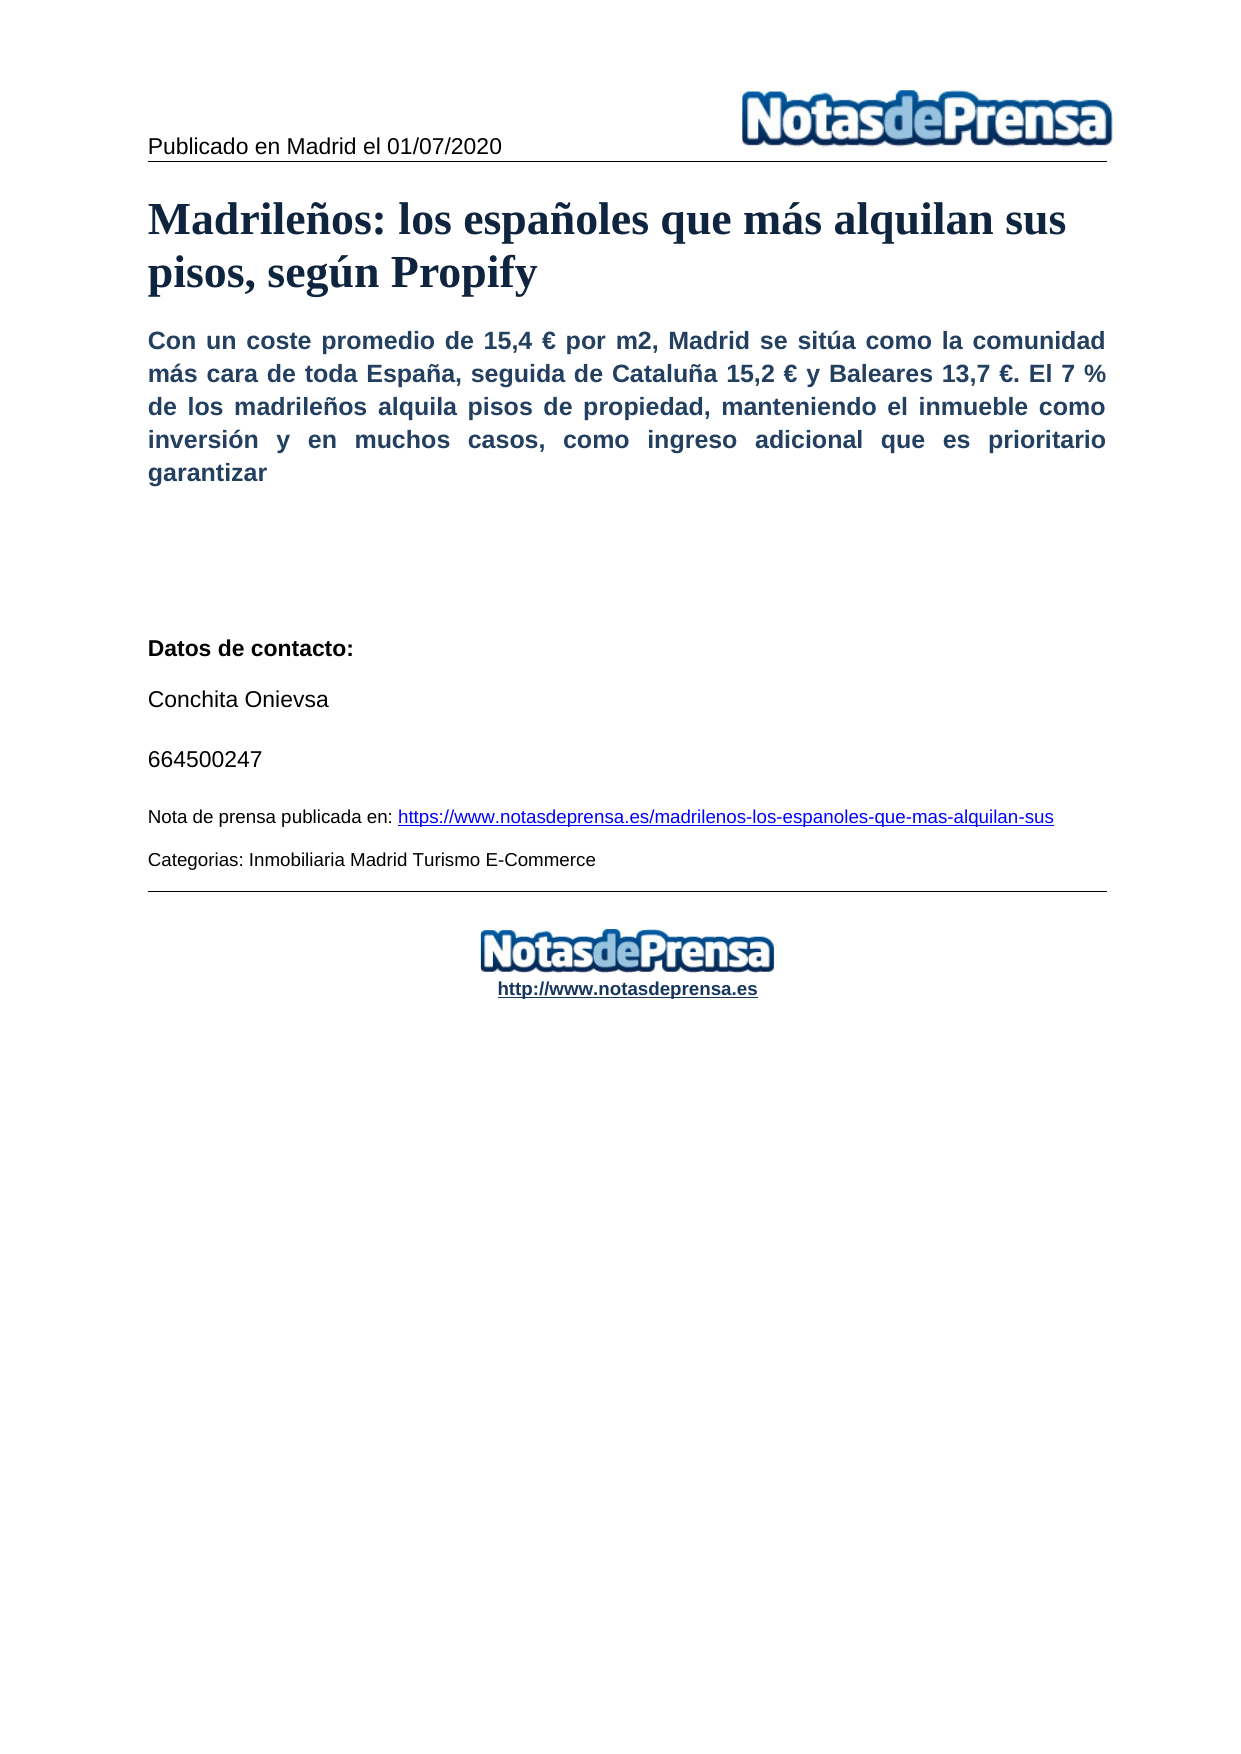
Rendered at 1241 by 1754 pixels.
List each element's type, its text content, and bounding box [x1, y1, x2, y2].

text Nota de prensa publicada en: https://www.notasdeprensa.es/madrilenos-los-espanoles-que-mas-alquilan-sus [148, 806, 1107, 828]
subtitle Madrileños: los españoles que más alquilan sus pisos, según Propify [148, 192, 1107, 297]
text Datos de contacto: [148, 634, 1107, 661]
text 664500247 [148, 746, 1063, 772]
picture [480, 928, 775, 974]
text http://www.notasdeprensa.es [148, 978, 1107, 1000]
picture [742, 90, 1113, 148]
text Categorias: Inmobiliaria Madrid Turismo E-Commerce [148, 849, 1107, 870]
subtitle Con un coste promedio de 15,4 € por m2, Madrid se sitúa como la comunidad más cara de toda España, seguida de Cataluña 15,2 € y Baleares 13,7 €. El 7 % de los madrileños alquila pisos de propiedad, manteniendo el inmueble como inversión y en muchos casos, como ingreso adicional que es prioritario garantizar [148, 326, 1107, 487]
text Conchita Onievsa [148, 686, 1063, 712]
text Publicado en Madrid el 01/07/2020 [148, 133, 1107, 161]
